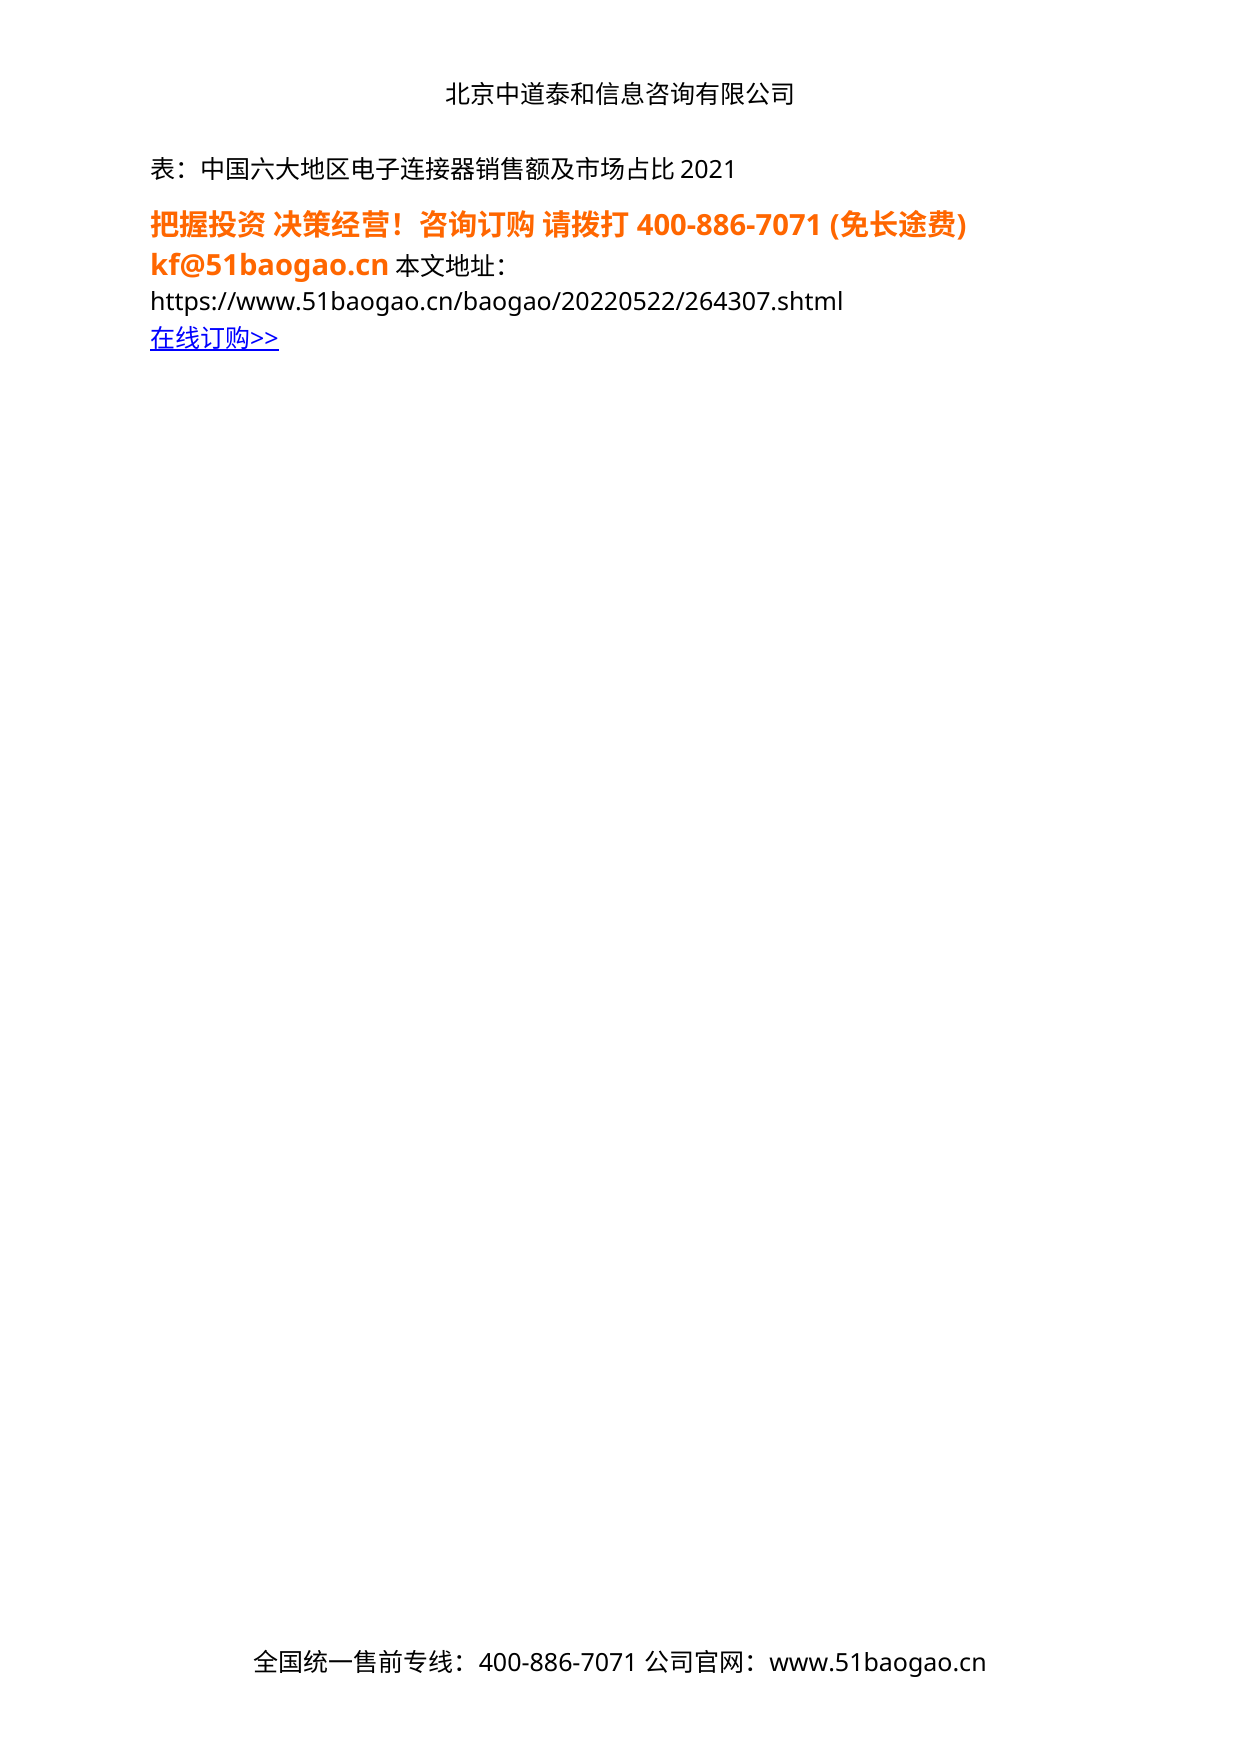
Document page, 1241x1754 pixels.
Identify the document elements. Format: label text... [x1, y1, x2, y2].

text 表：中国六大地区电子连接器销售额及市场占比2021 [150, 150, 1090, 186]
text 在线订购>> [150, 318, 1090, 354]
text 把握投资 决策经营！咨询订购 请拨打 400-886-7071 (免长途费) kf@51baogao.cn本文地址：https://www.51baogao.cn/baogao/20220522/264307.shtml [150, 202, 1090, 318]
